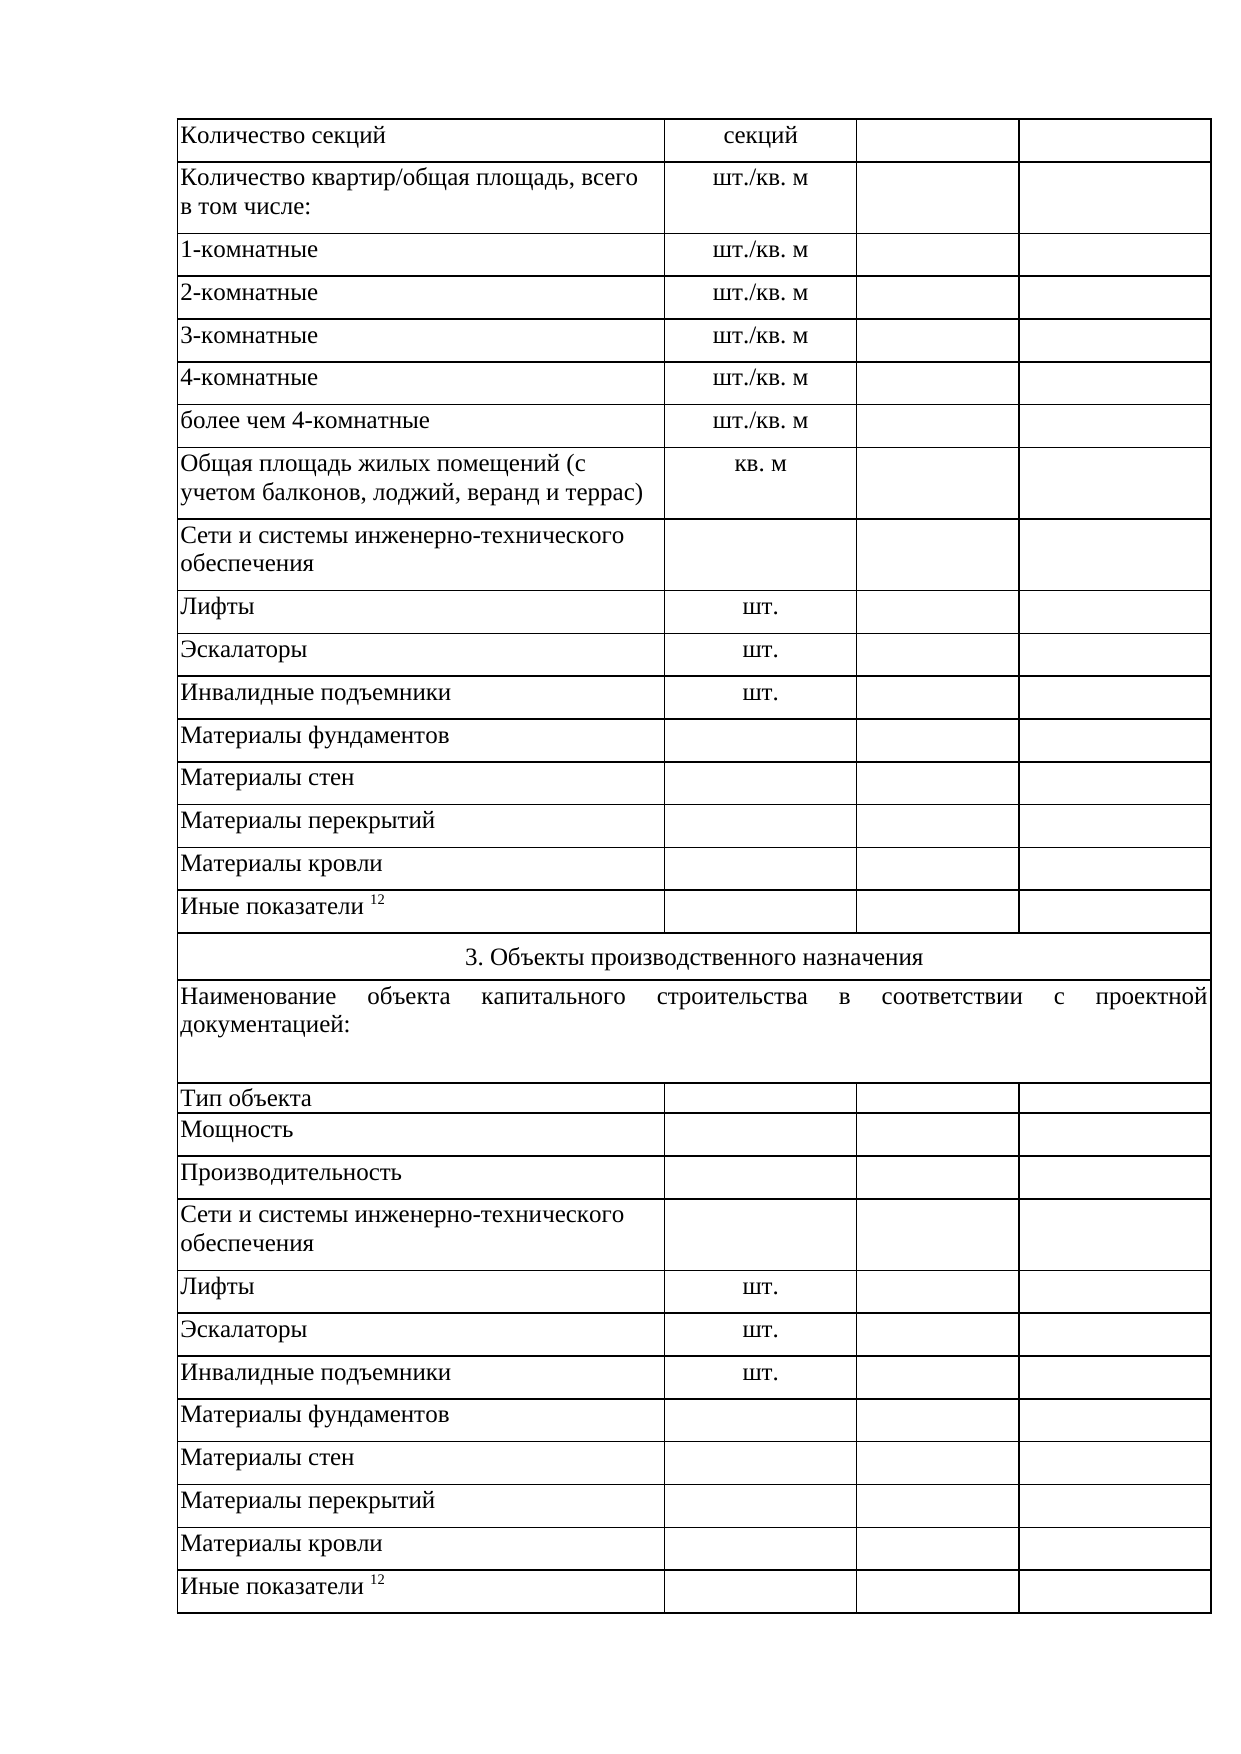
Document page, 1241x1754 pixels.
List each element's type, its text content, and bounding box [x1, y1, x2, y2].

table_cell [857, 1571, 1018, 1612]
table_cell [857, 163, 1018, 232]
table_cell [857, 591, 1018, 632]
table_cell [1020, 1114, 1210, 1155]
table_cell [857, 520, 1018, 590]
table_cell [1020, 1314, 1210, 1355]
table_cell кв. м [665, 448, 856, 518]
table_cell [857, 1528, 1018, 1569]
table_cell [857, 363, 1018, 404]
table_cell Материалы фундаментов [178, 1400, 664, 1441]
table_cell [665, 848, 856, 889]
table_cell [1020, 1485, 1210, 1526]
table_cell Инвалидные подъемники [178, 1357, 664, 1398]
table_cell [857, 1314, 1018, 1355]
table_cell 3. Объекты производственного назначения [178, 934, 1210, 979]
table_cell [1020, 591, 1210, 632]
table_cell [857, 720, 1018, 761]
table_cell [1020, 848, 1210, 889]
table_cell [1020, 1271, 1210, 1312]
table_cell [1020, 1400, 1210, 1441]
table_cell шт./кв. м [665, 363, 856, 404]
table_cell [857, 448, 1018, 518]
table_cell Материалы стен [178, 1442, 664, 1483]
table_cell [665, 1485, 856, 1526]
table_cell [857, 677, 1018, 718]
table_cell Тип объекта [178, 1084, 664, 1112]
table_cell более чем 4-комнатные [178, 405, 664, 447]
table_cell [857, 1400, 1018, 1441]
table_cell [1020, 1528, 1210, 1569]
table_cell [1020, 1084, 1210, 1112]
table_cell шт. [665, 634, 856, 675]
table_cell [857, 1084, 1018, 1112]
table_cell [1020, 520, 1210, 590]
table_cell шт./кв. м [665, 405, 856, 447]
table_cell шт./кв. м [665, 277, 856, 318]
table_cell [857, 1157, 1018, 1198]
table_cell Иные показатели 12 [178, 891, 664, 932]
table_cell [857, 1485, 1018, 1526]
table_cell [665, 805, 856, 847]
table_cell [1020, 1442, 1210, 1483]
table_cell шт./кв. м [665, 234, 856, 275]
table_cell [665, 763, 856, 804]
table_cell [665, 1571, 856, 1612]
table_cell Общая площадь жилых помещений (с учетом балконов, лоджий, веранд и террас) [178, 448, 664, 518]
table_cell [1020, 805, 1210, 847]
table_cell [857, 763, 1018, 804]
table_cell [857, 320, 1018, 361]
table_cell [665, 720, 856, 761]
table_cell Количество секций [178, 120, 664, 161]
table_cell [1020, 277, 1210, 318]
table_cell [857, 1357, 1018, 1398]
table_cell Сети и системы инженерно-технического обеспечения [178, 520, 664, 590]
table_cell Иные показатели 12 [178, 1571, 664, 1612]
table_cell Количество квартир/общая площадь, всего в том числе: [178, 163, 664, 232]
table_cell Материалы кровли [178, 848, 664, 889]
table_cell [1020, 891, 1210, 932]
table_cell Материалы фундаментов [178, 720, 664, 761]
table_cell [665, 1084, 856, 1112]
table_cell [665, 1157, 856, 1198]
table_cell [665, 891, 856, 932]
table_cell шт./кв. м [665, 320, 856, 361]
table_cell Эскалаторы [178, 1314, 664, 1355]
table_cell Материалы перекрытий [178, 1485, 664, 1526]
table_cell Материалы перекрытий [178, 805, 664, 847]
table_cell шт. [665, 677, 856, 718]
table_cell Лифты [178, 591, 664, 632]
table_cell [857, 891, 1018, 932]
table_cell [857, 1271, 1018, 1312]
table_cell [857, 277, 1018, 318]
table_cell Производительность [178, 1157, 664, 1198]
table_cell [1020, 405, 1210, 447]
table_cell Инвалидные подъемники [178, 677, 664, 718]
table_cell [857, 405, 1018, 447]
table_cell [665, 1528, 856, 1569]
table_cell Материалы стен [178, 763, 664, 804]
table_cell [1020, 120, 1210, 161]
table_cell [857, 634, 1018, 675]
table_cell [1020, 763, 1210, 804]
table_cell [1020, 363, 1210, 404]
table_cell Материалы кровли [178, 1528, 664, 1569]
table_cell [857, 234, 1018, 275]
table_cell Наименование объекта капитального строительства в соответствии с проектной документацией: [178, 981, 1210, 1082]
table_cell [1020, 163, 1210, 232]
table_cell 1-комнатные [178, 234, 664, 275]
table_cell Сети и системы инженерно-технического обеспечения [178, 1200, 664, 1269]
table_cell [665, 520, 856, 590]
table_cell секций [665, 120, 856, 161]
table_cell шт. [665, 1357, 856, 1398]
table_cell шт. [665, 591, 856, 632]
table_cell [857, 1442, 1018, 1483]
table_cell [1020, 448, 1210, 518]
table_cell [1020, 720, 1210, 761]
table_cell [857, 805, 1018, 847]
table_cell [1020, 1571, 1210, 1612]
table_cell [1020, 1200, 1210, 1269]
table_cell шт./кв. м [665, 163, 856, 232]
table_cell [1020, 234, 1210, 275]
table_cell [857, 848, 1018, 889]
table_cell Лифты [178, 1271, 664, 1312]
table_cell [665, 1200, 856, 1269]
table_cell Эскалаторы [178, 634, 664, 675]
table_cell [665, 1442, 856, 1483]
table_cell [1020, 320, 1210, 361]
table_cell [857, 1114, 1018, 1155]
table_cell [1020, 1157, 1210, 1198]
table_cell Мощность [178, 1114, 664, 1155]
table_cell 2-комнатные [178, 277, 664, 318]
table_cell [857, 120, 1018, 161]
table_cell [857, 1200, 1018, 1269]
table_cell [665, 1400, 856, 1441]
table_cell 4-комнатные [178, 363, 664, 404]
table_cell 3-комнатные [178, 320, 664, 361]
table_cell шт. [665, 1314, 856, 1355]
table_cell шт. [665, 1271, 856, 1312]
table_cell [665, 1114, 856, 1155]
table_cell [1020, 634, 1210, 675]
table_cell [1020, 677, 1210, 718]
table_cell [1020, 1357, 1210, 1398]
